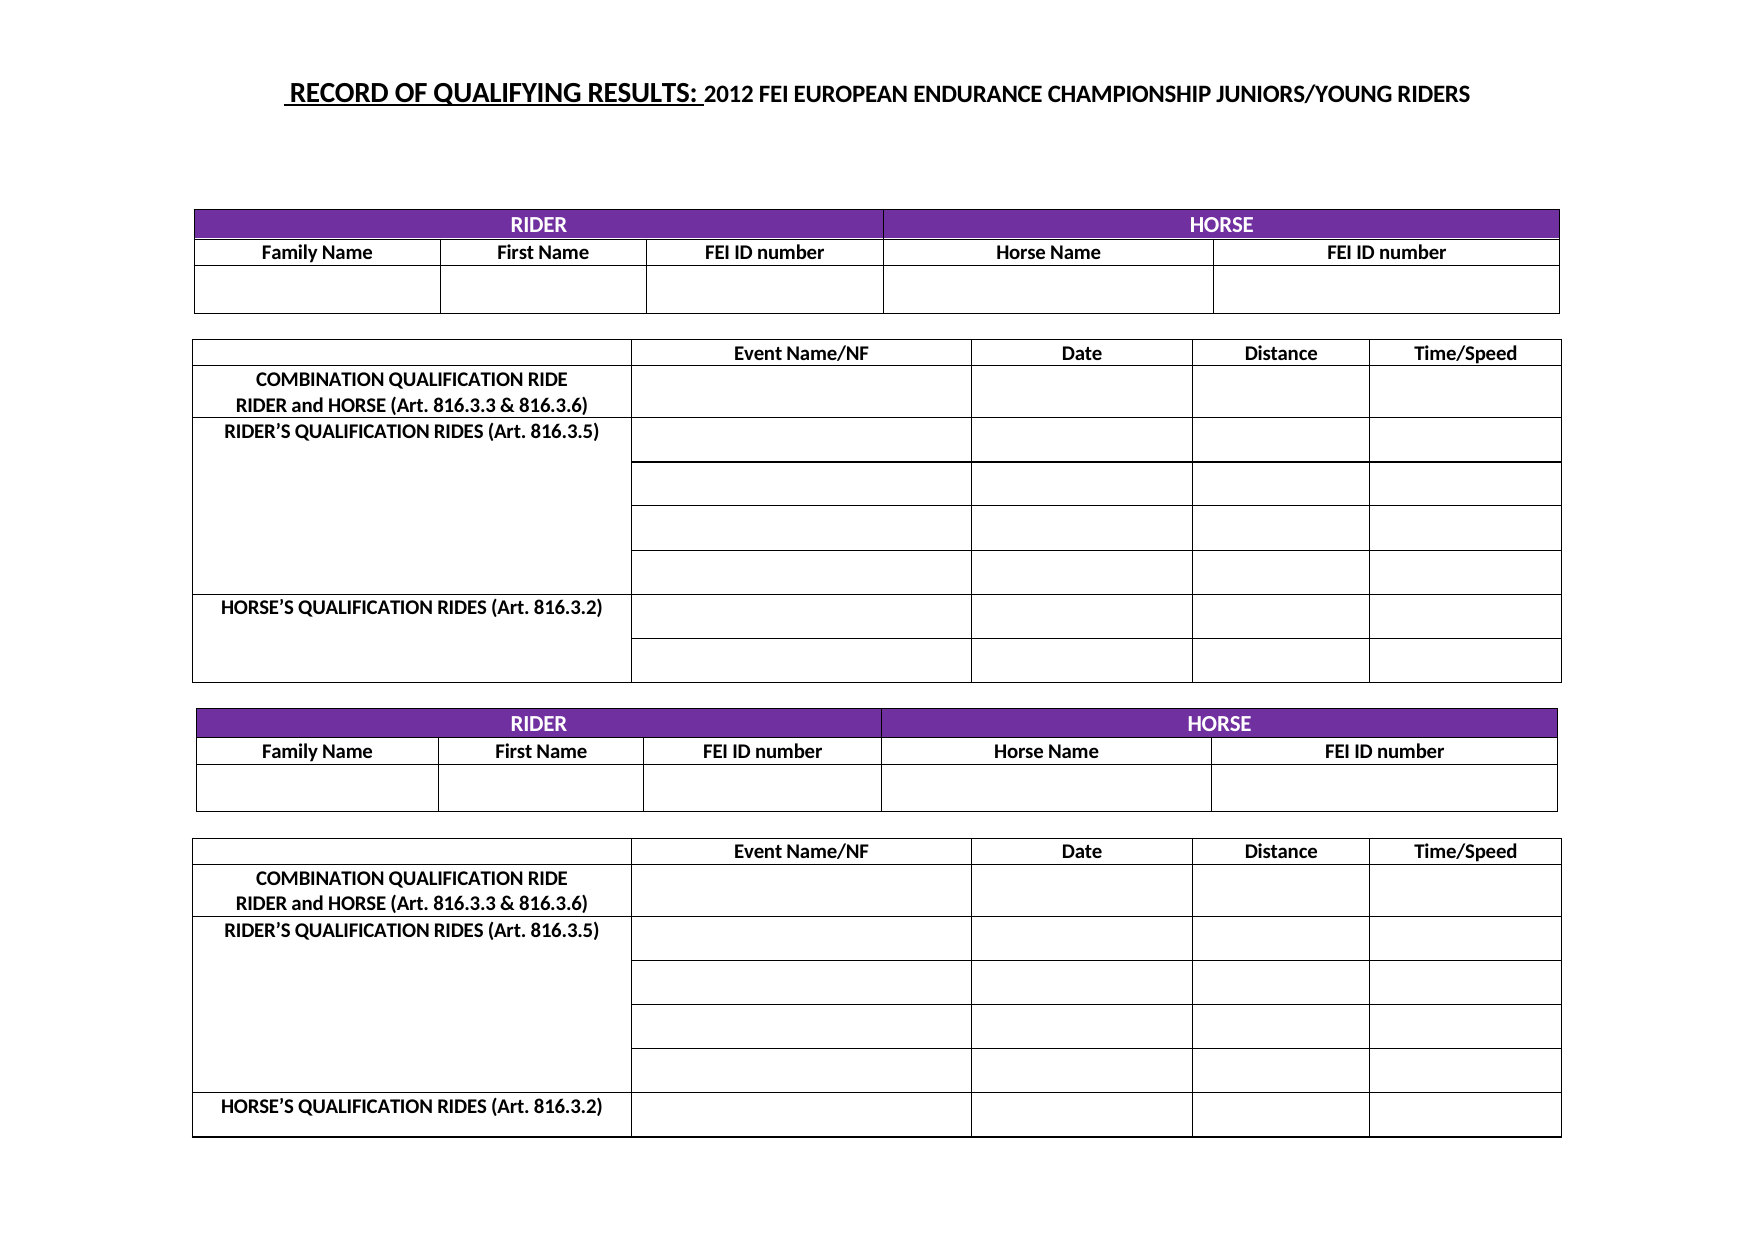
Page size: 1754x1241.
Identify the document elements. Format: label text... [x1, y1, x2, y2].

table_cell [1370, 1093, 1561, 1136]
table_header HORSE [884, 210, 1559, 238]
table_header Date [972, 340, 1192, 365]
table_cell [1370, 639, 1561, 682]
table_cell First Name [441, 240, 646, 265]
table_cell [1370, 1005, 1561, 1048]
table_cell [1370, 418, 1561, 461]
table_header HORSE [882, 709, 1557, 737]
table_cell [632, 1093, 971, 1136]
table_cell HORSE’S QUALIFICATION RIDES (Art. 816.3.2) [193, 595, 631, 682]
table_header [193, 340, 631, 365]
table_header Event Name/NF [632, 340, 971, 365]
table_cell [1370, 366, 1561, 417]
table_cell [1370, 463, 1561, 505]
table_cell [632, 366, 971, 417]
table_cell [972, 418, 1192, 461]
table_cell [632, 639, 971, 682]
table_cell Family Name [195, 240, 440, 265]
table_cell [632, 1005, 971, 1048]
table_cell [972, 506, 1192, 549]
table_cell [1193, 917, 1369, 960]
table_cell [632, 595, 971, 638]
table_header Distance [1193, 340, 1369, 365]
table_cell [1370, 1049, 1561, 1092]
table_cell [632, 917, 971, 960]
table_cell [972, 1005, 1192, 1048]
table_cell [1193, 506, 1369, 549]
table_cell [644, 765, 881, 811]
table_cell [632, 865, 971, 916]
table_cell [1193, 463, 1369, 505]
table_cell [195, 266, 440, 312]
table_cell [439, 765, 643, 811]
table_cell [1193, 595, 1369, 638]
table_cell [1370, 917, 1561, 960]
table_cell First Name [439, 738, 643, 764]
table_cell [1370, 595, 1561, 638]
table_cell [1370, 865, 1561, 916]
table_cell [882, 765, 1211, 811]
table_cell [197, 765, 438, 811]
table_cell [632, 418, 971, 461]
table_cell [193, 865, 631, 916]
table_cell [1370, 551, 1561, 593]
table_header Time/Speed [1370, 340, 1561, 365]
table_cell Family Name [197, 738, 438, 764]
table_cell FEI ID number [647, 240, 883, 265]
table_header Distance [1193, 839, 1369, 864]
table_cell FEI ID number [1212, 738, 1557, 764]
table_cell [632, 961, 971, 1004]
table_cell [972, 463, 1192, 505]
table_cell [884, 266, 1213, 312]
table_cell [1193, 865, 1369, 916]
table_cell FEI ID number [1214, 240, 1559, 265]
table_cell [972, 366, 1192, 417]
table_cell [632, 551, 971, 593]
table_header Date [972, 839, 1192, 864]
table_cell [1193, 551, 1369, 593]
table_header Event Name/NF [632, 839, 971, 864]
table_cell [1193, 1005, 1369, 1048]
table_cell [1193, 1049, 1369, 1092]
table_header RIDER [195, 210, 883, 238]
table_header [193, 839, 631, 864]
table_cell RIDER’S QUALIFICATION RIDES (Art. 816.3.5) [193, 917, 631, 1092]
table_cell RIDER’S QUALIFICATION RIDES (Art. 816.3.5) [193, 418, 631, 593]
table_cell [972, 865, 1192, 916]
table_cell FEI ID number [644, 738, 881, 764]
table_cell [1193, 961, 1369, 1004]
table_cell [647, 266, 883, 312]
table_cell [972, 1049, 1192, 1092]
table_cell Horse Name [884, 240, 1213, 265]
table_cell [1212, 765, 1557, 811]
table_cell [632, 1049, 971, 1092]
table_cell [632, 463, 971, 505]
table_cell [193, 366, 631, 417]
table_cell [441, 266, 646, 312]
table_cell [972, 1093, 1192, 1136]
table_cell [193, 1093, 631, 1136]
table_cell Horse Name [882, 738, 1211, 764]
table_cell [972, 551, 1192, 593]
table_cell [972, 639, 1192, 682]
table_cell [972, 917, 1192, 960]
table_cell [1193, 1093, 1369, 1136]
table_cell [972, 961, 1192, 1004]
table_header RIDER [197, 709, 881, 737]
table_cell [1193, 418, 1369, 461]
table_cell [1193, 366, 1369, 417]
table_header Time/Speed [1370, 839, 1561, 864]
table_cell [972, 595, 1192, 638]
table_cell [1370, 506, 1561, 549]
table_cell [632, 506, 971, 549]
table_cell [1214, 266, 1559, 312]
table_cell [1193, 639, 1369, 682]
table_cell [1370, 961, 1561, 1004]
